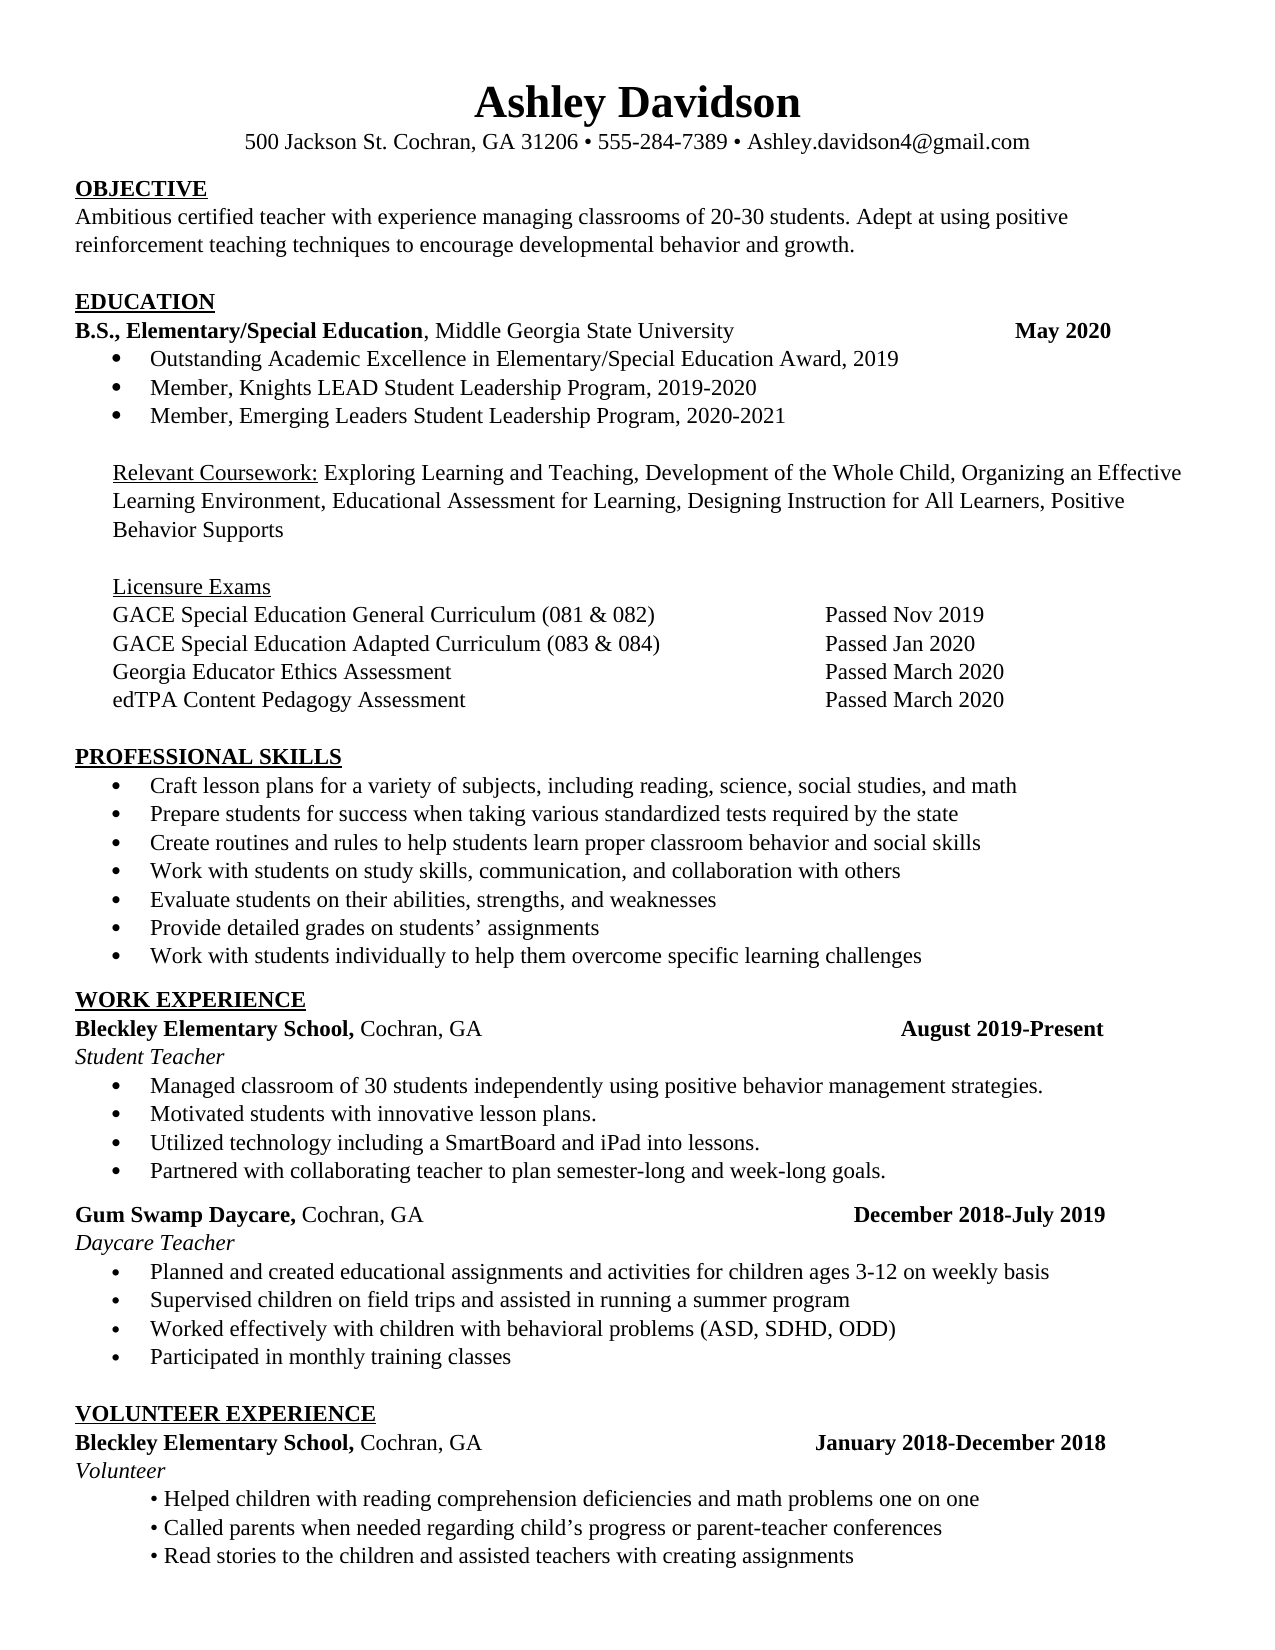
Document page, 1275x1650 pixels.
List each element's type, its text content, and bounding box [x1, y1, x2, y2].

text Daycare Teacher [75, 1229, 1200, 1256]
list Outstanding Academic Excellence in Elementary/Special Education Award, 2019 [112, 345, 1200, 372]
text Licensure Exams [112, 573, 1200, 599]
text Ambitious certified teacher with experience managing classrooms of 20-30 students. Adept at using positive reinforcement teaching techniques to encourage developmental behavior and growth. [75, 203, 1200, 258]
text Bleckley Elementary School, Cochran, GA August 2019-Present [75, 1015, 1200, 1041]
list Managed classroom of 30 students independently using positive behavior management strategies. [112, 1072, 1200, 1098]
text GACE Special Education General Curriculum (081 & 082) Passed Nov 2019 [112, 601, 1200, 628]
text • Helped children with reading comprehension deficiencies and math problems one on one [150, 1485, 1200, 1512]
list Craft lesson plans for a variety of subjects, including reading, science, social studies, and math [112, 772, 1200, 798]
list Member, Knights LEAD Student Leadership Program, 2019-2020 [112, 374, 1200, 400]
list Work with students individually to help them overcome specific learning challenges [112, 942, 1200, 969]
list Partnered with collaborating teacher to plan semester-long and week-long goals. [112, 1157, 1200, 1183]
text Gum Swamp Daycare, Cochran, GA December 2018-July 2019 [75, 1201, 1200, 1227]
text • Called parents when needed regarding child’s progress or parent-teacher conferences [150, 1514, 1200, 1540]
list Member, Emerging Leaders Student Leadership Program, 2020-2021 [112, 402, 1200, 428]
text PROFESSIONAL SKILLS [75, 715, 1200, 770]
list Work with students on study skills, communication, and collaboration with others [112, 857, 1200, 883]
text GACE Special Education Adapted Curriculum (083 & 084) Passed Jan 2020 [112, 630, 1200, 656]
list Participated in monthly training classes [112, 1343, 1200, 1369]
list Utilized technology including a SmartBoard and iPad into lessons. [112, 1129, 1200, 1155]
text Georgia Educator Ethics Assessment Passed March 2020 [112, 658, 1200, 684]
list Planned and created educational assignments and activities for children ages 3-12 on weekly basis [112, 1258, 1200, 1284]
text Volunteer [75, 1457, 1200, 1483]
text edTPA Content Pedagogy Assessment Passed March 2020 [112, 687, 1200, 713]
text EDUCATION [75, 288, 1200, 315]
text Bleckley Elementary School, Cochran, GA January 2018-December 2018 [75, 1428, 1200, 1455]
text 500 Jackson St. Cochran, GA 31206 • 555-284-7389 • Ashley.davidson4@gmail.com [75, 128, 1200, 154]
text Relevant Coursework: Exploring Learning and Teaching, Development of the Whole Child, Organizing an Effective Learning Environment, Educational Assessment for Learning, Designing Instruction for All Learners, Positive Behavior Supports [112, 459, 1200, 542]
list Evaluate students on their abilities, strengths, and weaknesses [112, 886, 1200, 912]
text Ashley Davidson [75, 75, 1200, 128]
text WORK EXPERIENCE [75, 986, 1200, 1013]
text • Read stories to the children and assisted teachers with creating assignments [150, 1542, 1200, 1569]
list Create routines and rules to help students learn proper classroom behavior and social skills [112, 829, 1200, 855]
list Provide detailed grades on students’ assignments [112, 914, 1200, 940]
list Motivated students with innovative lesson plans. [112, 1100, 1200, 1127]
text OBJECTIVE [75, 175, 1200, 201]
list Supervised children on field trips and assisted in running a summer program [112, 1286, 1200, 1313]
text B.S., Elementary/Special Education, Middle Georgia State University May 2020 [75, 317, 1200, 343]
list Worked effectively with children with behavioral problems (ASD, SDHD, ODD) [112, 1315, 1200, 1341]
list Prepare students for success when taking various standardized tests required by the state [112, 800, 1200, 827]
text Student Teacher [75, 1043, 1200, 1070]
text VOLUNTEER EXPERIENCE [75, 1400, 1200, 1426]
